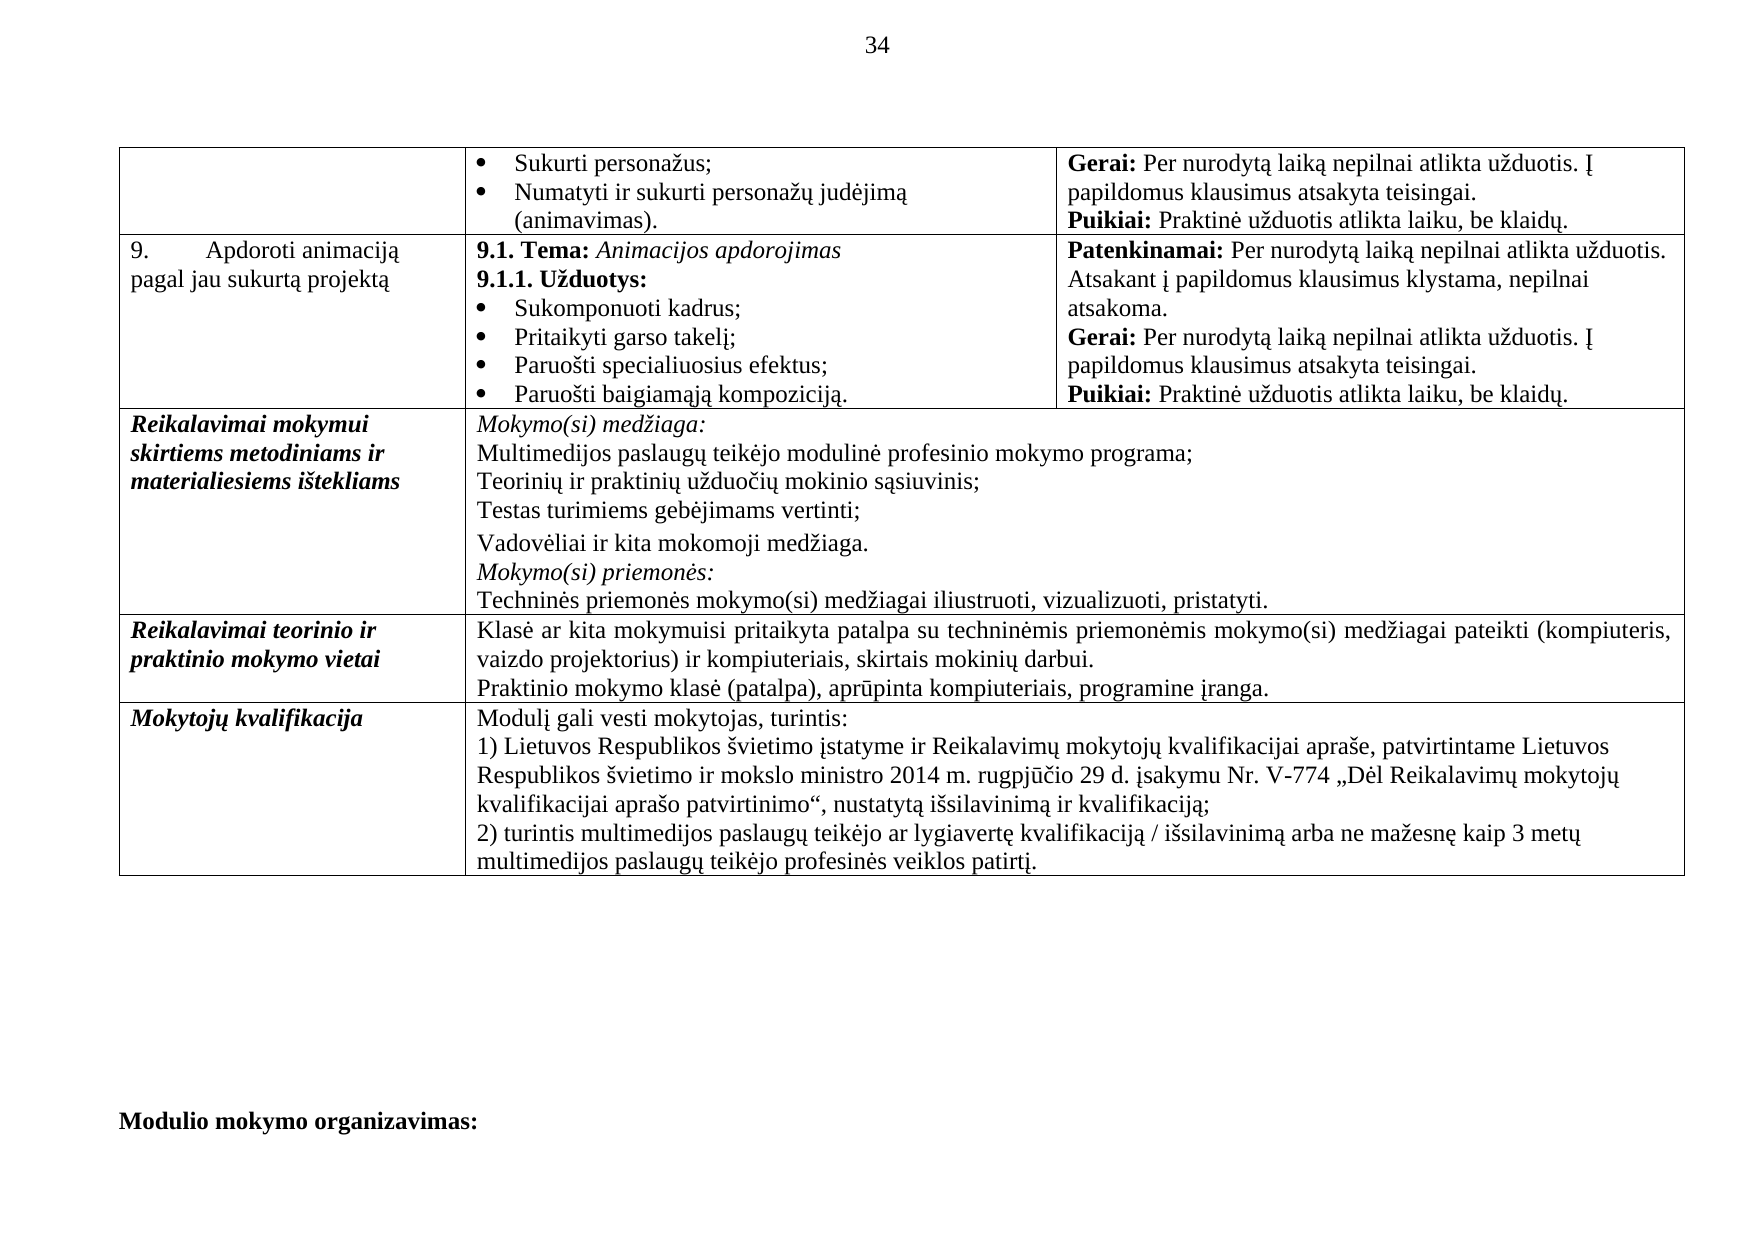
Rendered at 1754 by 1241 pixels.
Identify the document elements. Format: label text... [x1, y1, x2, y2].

table_cell Reikalavimai mokymui skirtiems metodiniams ir materialiesiems ištekliams [120, 409, 465, 614]
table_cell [1057, 148, 1684, 234]
table_cell Mokymo(si) medžiaga: Multimedijos paslaugų teikėjo modulinė profesinio mokymo programa; Teorinių ir praktinių užduočių mokinio sąsiuvinis; Testas turimiems gebėjimams vertinti; Vadovėliai ir kita mokomoji medžiaga. Mokymo(si) priemonės: Techninės priemonės mokymo(si) medžiagai iliustruoti, vizualizuoti, pristatyti. [466, 409, 1684, 614]
table_cell Apdoroti animaciją pagal jau sukurtą projektą [120, 235, 465, 408]
table_cell Klasė ar kita mokymuisi pritaikyta patalpa su techninėmis priemonėmis mokymo(si) medžiagai pateikti (kompiuteris, vaizdo projektorius) ir kompiuteriais, skirtais mokinių darbui. Praktinio mokymo klasė (patalpa), aprūpinta kompiuteriais, programine įranga. [466, 615, 1684, 702]
table_cell 9.1. Tema: Animacijos apdorojimas 9.1.1. Užduotys: Sukomponuoti kadrus; Pritaikyti garso takelį; Paruošti specialiuosius efektus; Paruošti baigiamąją kompoziciją. [466, 235, 1056, 408]
table_cell Modulį gali vesti mokytojas, turintis: 1) Lietuvos Respublikos švietimo įstatyme ir Reikalavimų mokytojų kvalifikacijai apraše, patvirtintame Lietuvos Respublikos švietimo ir mokslo ministro 2014 m. rugpjūčio 29 d. įsakymu Nr. V-774 „Dėl Reikalavimų mokytojų kvalifikacijai aprašo patvirtinimo“, nustatytą išsilavinimą ir kvalifikaciją; 2) turintis multimedijos paslaugų teikėjo ar lygiavertę kvalifikaciją / išsilavinimą arba ne mažesnę kaip 3 metų multimedijos paslaugų teikėjo profesinės veiklos patirtį. [466, 703, 1684, 875]
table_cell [466, 148, 1056, 234]
text Modulio mokymo organizavimas: [118, 1106, 1635, 1135]
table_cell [120, 148, 465, 234]
table_cell Mokytojų kvalifikacija [120, 703, 465, 875]
table_cell Reikalavimai teorinio ir praktinio mokymo vietai [120, 615, 465, 702]
